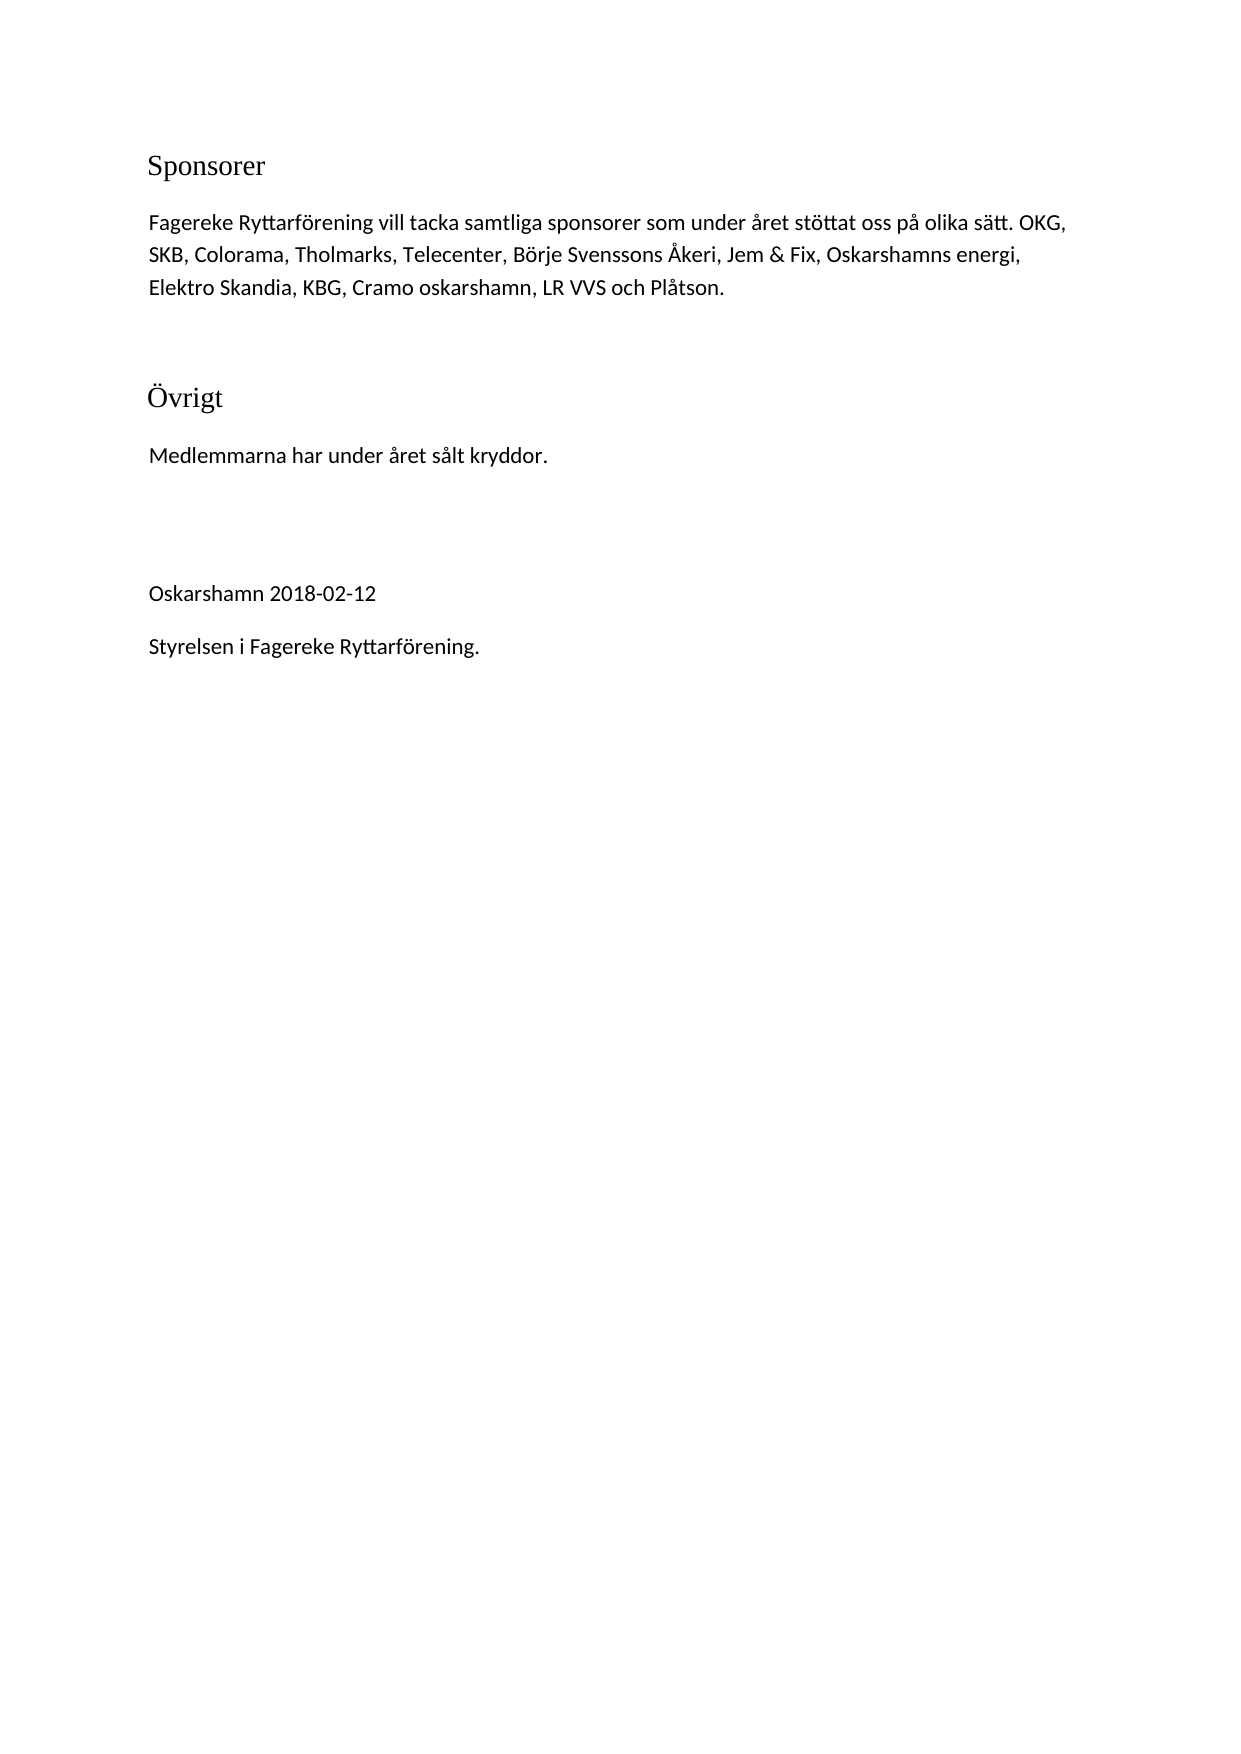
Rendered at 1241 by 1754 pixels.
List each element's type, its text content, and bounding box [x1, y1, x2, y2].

text Styrelsen i Fagereke Ryttarförening. [148, 632, 1093, 660]
subtitle Övrigt [147, 381, 1093, 414]
subtitle Sponsorer [147, 148, 1093, 181]
text Oskarshamn 2018-02-12 [148, 579, 1093, 607]
text Medlemmarna har under året sålt kryddor. [148, 441, 1093, 469]
text Fagereke Ryttarförening vill tacka samtliga sponsorer som under året stöttat oss på olika sätt. OKG, SKB, Colorama, Tholmarks, Telecenter, Börje Svenssons Åkeri, Jem & Fix, Oskarshamns energi, Elektro Skandia, KBG, Cramo oskarshamn, LR VVS och Plåtson. [148, 208, 1093, 301]
